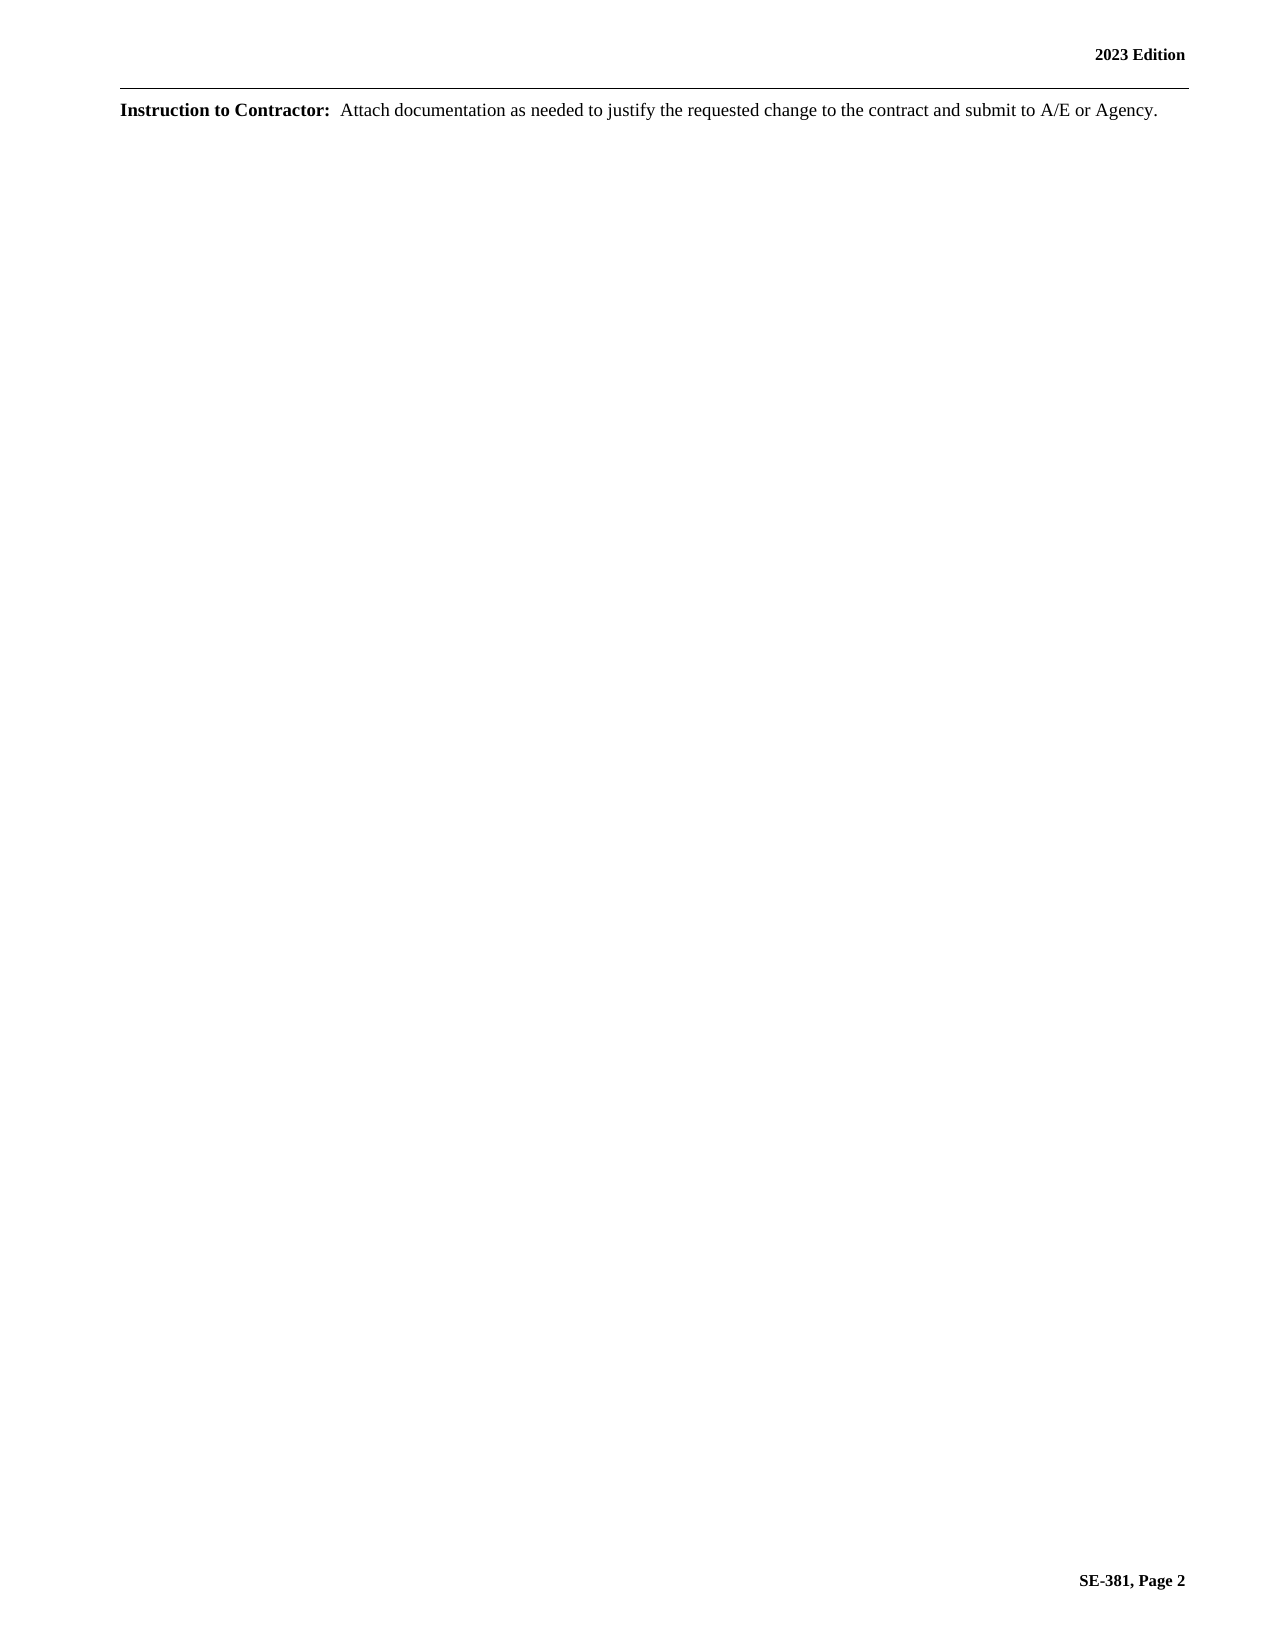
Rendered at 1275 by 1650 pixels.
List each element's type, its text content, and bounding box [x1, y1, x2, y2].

text Instruction to Contractor: Attach documentation as needed to justify the requested change to the contract and submit to A/E or Agency. [120, 98, 1185, 120]
